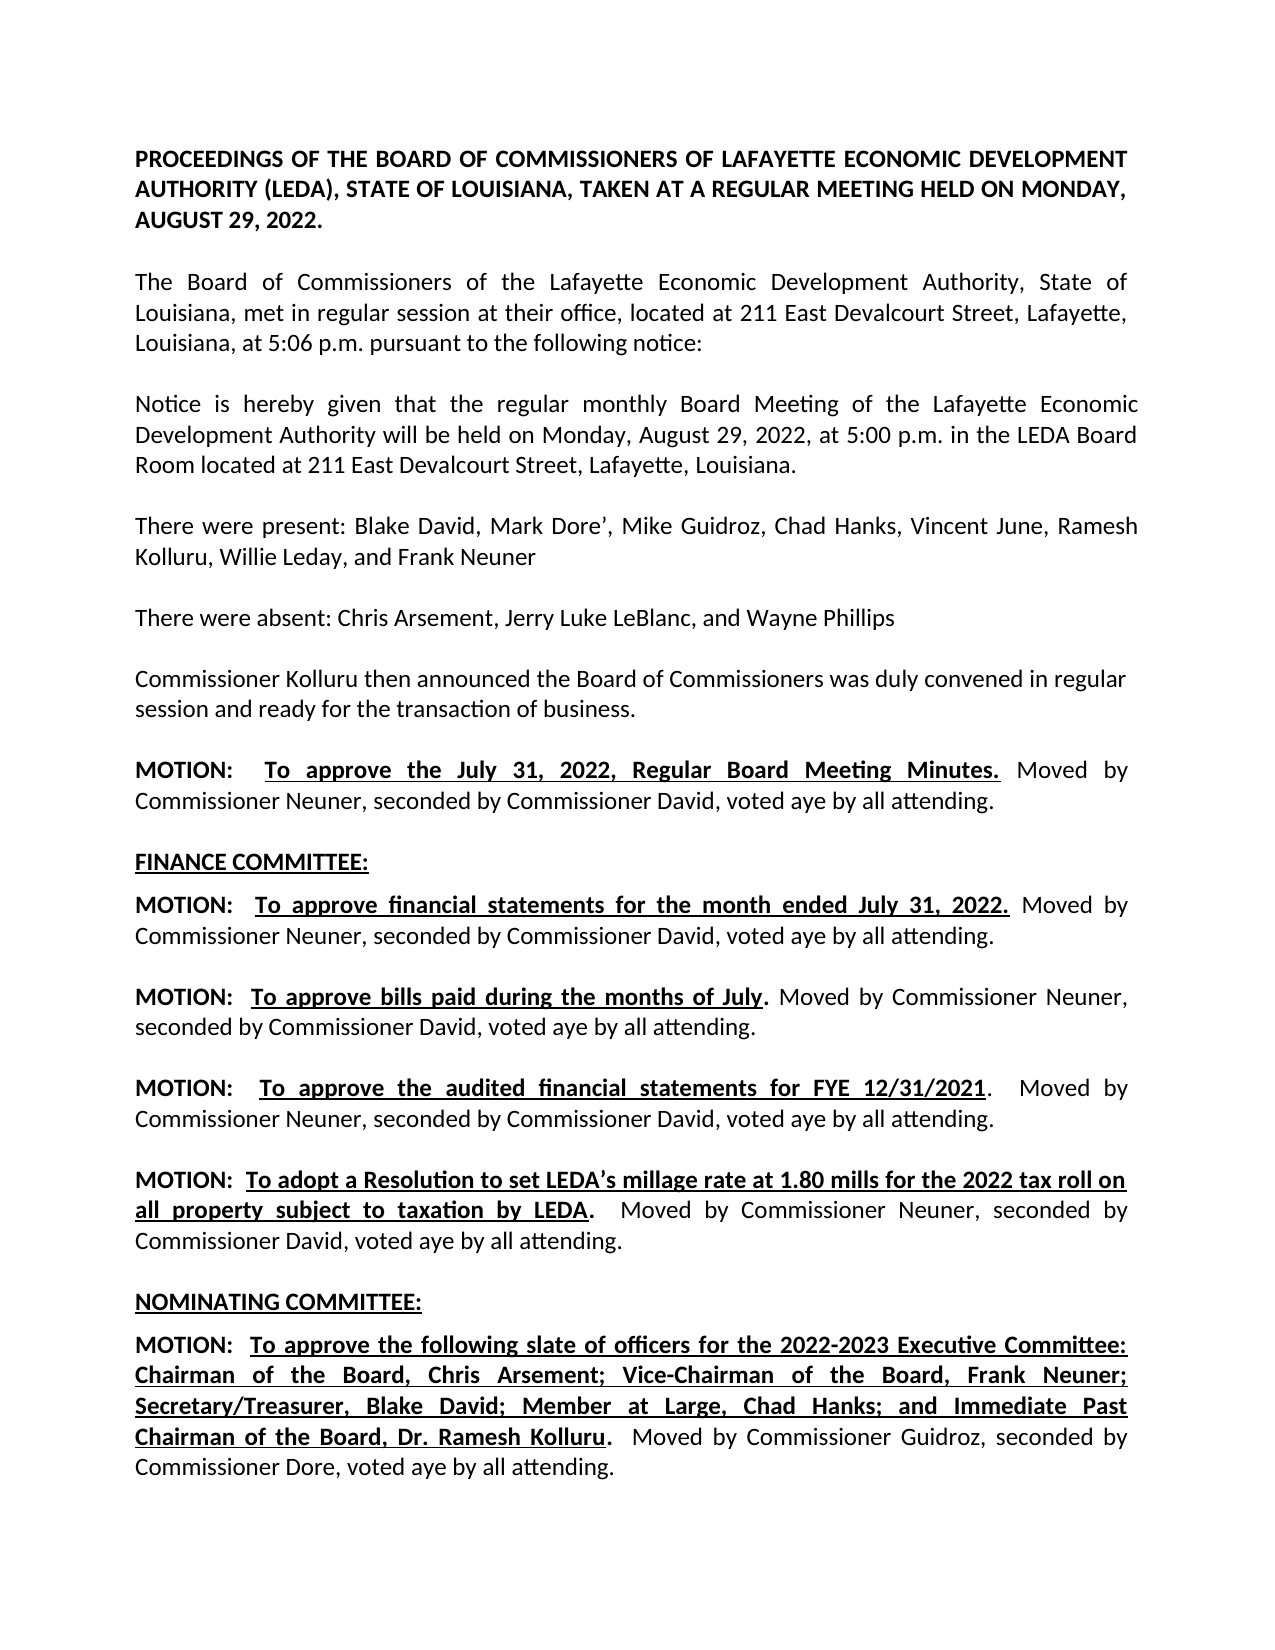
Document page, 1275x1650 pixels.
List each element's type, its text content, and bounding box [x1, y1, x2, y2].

subtitle PROCEEDINGS OF THE BOARD OF COMMISSIONERS OF LAFAYETTE ECONOMIC DEVELOPMENT AUTHORITY (LEDA), STATE OF LOUISIANA, TAKEN AT A REGULAR MEETING HELD ON MONDAY, AUGUST 29, 2022. [135, 143, 1129, 235]
text There were present: Blake David, Mark Dore’, Mike Guidroz, Chad Hanks, Vincent June, Ramesh Kolluru, Willie Leday, and Frank Neuner [135, 511, 1140, 572]
text MOTION: To adopt a Resolution to set LEDA’s millage rate at 1.80 mills for the 2022 tax roll on all property subject to taxation by LEDA. Moved by Commissioner Neuner, seconded by Commissioner David, voted aye by all attending. [135, 1164, 1128, 1256]
text MOTION: To approve the following slate of officers for the 2022-2023 Executive Committee: Chairman of the Board, Chris Arsement; Vice-Chairman of the Board, Frank Neuner; Secretary/Treasurer, Blake David; Member at Large, Chad Hanks; and Immediate Past Chairman of the Board, Dr. Ramesh Kolluru. Moved by Commissioner Guidroz, seconded by Commissioner Dore, voted aye by all attending. [135, 1387, 1128, 1416]
text Notice is hereby given that the regular monthly Board Meeting of the Lafayette Economic Development Authority will be held on Monday, August 29, 2022, at 5:00 p.m. in the LEDA Board Room located at 211 East Devalcourt Street, Lafayette, Louisiana. [135, 388, 1140, 480]
text MOTION: To approve the audited financial statements for FYE 12/31/2021. Moved by Commissioner Neuner, seconded by Commissioner David, voted aye by all attending. [135, 1072, 1128, 1133]
text MOTION: To approve financial statements for the month ended July 31, 2022. Moved by Commissioner Neuner, seconded by Commissioner David, voted aye by all attending. [135, 889, 1128, 950]
text MOTION: To approve bills paid during the months of July. Moved by Commissioner Neuner, seconded by Commissioner David, voted aye by all attending. [135, 981, 1128, 1042]
text MOTION: To approve the following slate of officers for the 2022-2023 Executive Committee: Chairman of the Board, Chris Arsement; Vice-Chairman of the Board, Frank Neuner; Secretary/Treasurer, Blake David; Member at Large, Chad Hanks; and Immediate Past Chairman of the Board, Dr. Ramesh Kolluru. Moved by Commissioner Guidroz, seconded by Commissioner Dore, voted aye by all attending. [135, 1329, 1128, 1386]
text Commissioner Kolluru then announced the Board of Commissioners was duly convened in regular session and ready for the transaction of business. [135, 663, 1128, 724]
text The Board of Commissioners of the Lafayette Economic Development Authority, State of Louisiana, met in regular session at their office, located at 211 East Devalcourt Street, Lafayette, Louisiana, at 5:06 p.m. pursuant to the following notice: [135, 266, 1128, 358]
text MOTION: To approve the following slate of officers for the 2022-2023 Executive Committee: Chairman of the Board, Chris Arsement; Vice-Chairman of the Board, Frank Neuner; Secretary/Treasurer, Blake David; Member at Large, Chad Hanks; and Immediate Past Chairman of the Board, Dr. Ramesh Kolluru. Moved by Commissioner Guidroz, seconded by Commissioner Dore, voted aye by all attending. [135, 1418, 1128, 1482]
text FINANCE COMMITTEE: [135, 846, 1140, 877]
text NOMINATING COMMITTEE: [135, 1286, 1140, 1317]
text MOTION: To approve the July 31, 2022, Regular Board Meeting Minutes. Moved by Commissioner Neuner, seconded by Commissioner David, voted aye by all attending. [135, 755, 1128, 816]
text There were absent: Chris Arsement, Jerry Luke LeBlanc, and Wayne Phillips [135, 602, 1140, 633]
